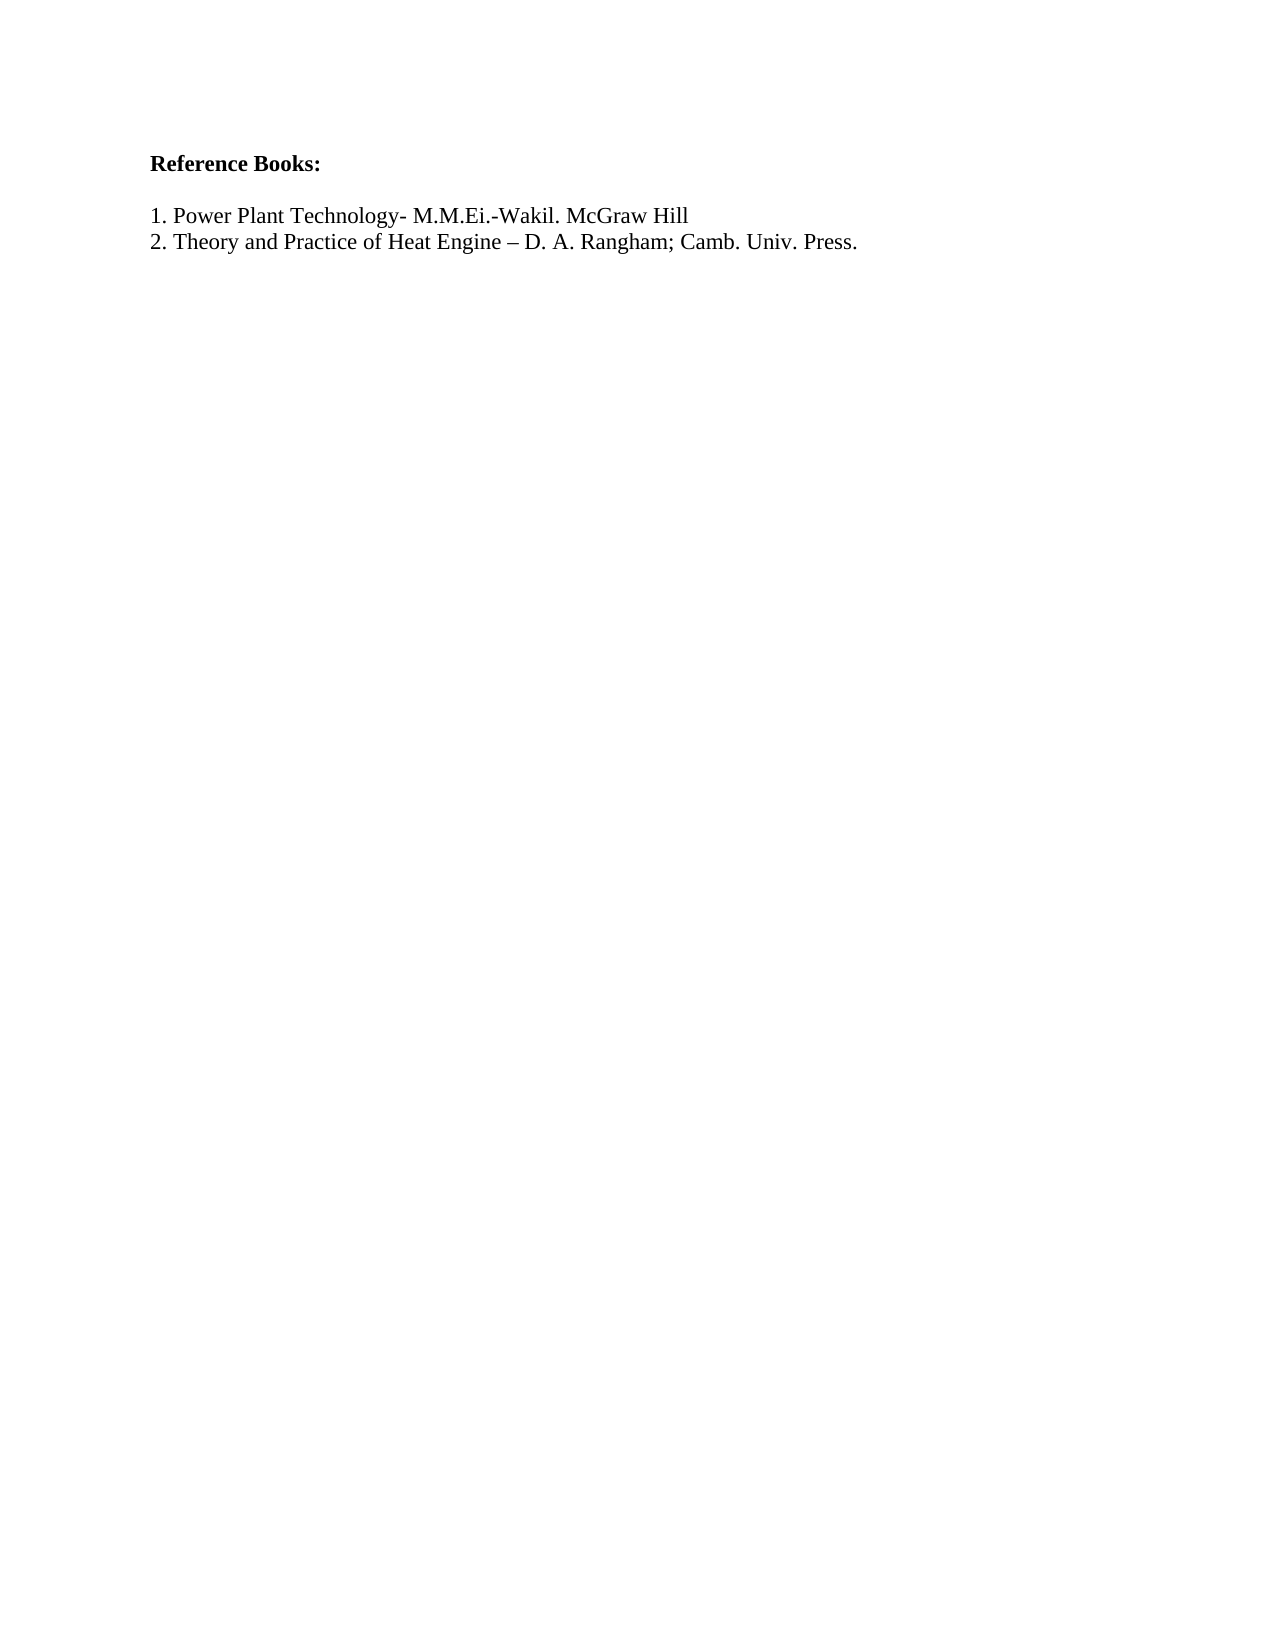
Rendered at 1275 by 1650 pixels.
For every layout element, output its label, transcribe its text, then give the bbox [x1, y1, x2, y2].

text 2. Theory and Practice of Heat Engine – D. A. Rangham; Camb. Univ. Press. [150, 228, 1125, 255]
text 1. Power Plant Technology- M.M.Ei.-Wakil. McGraw Hill [150, 202, 1125, 228]
text Reference Books: [150, 150, 1125, 176]
